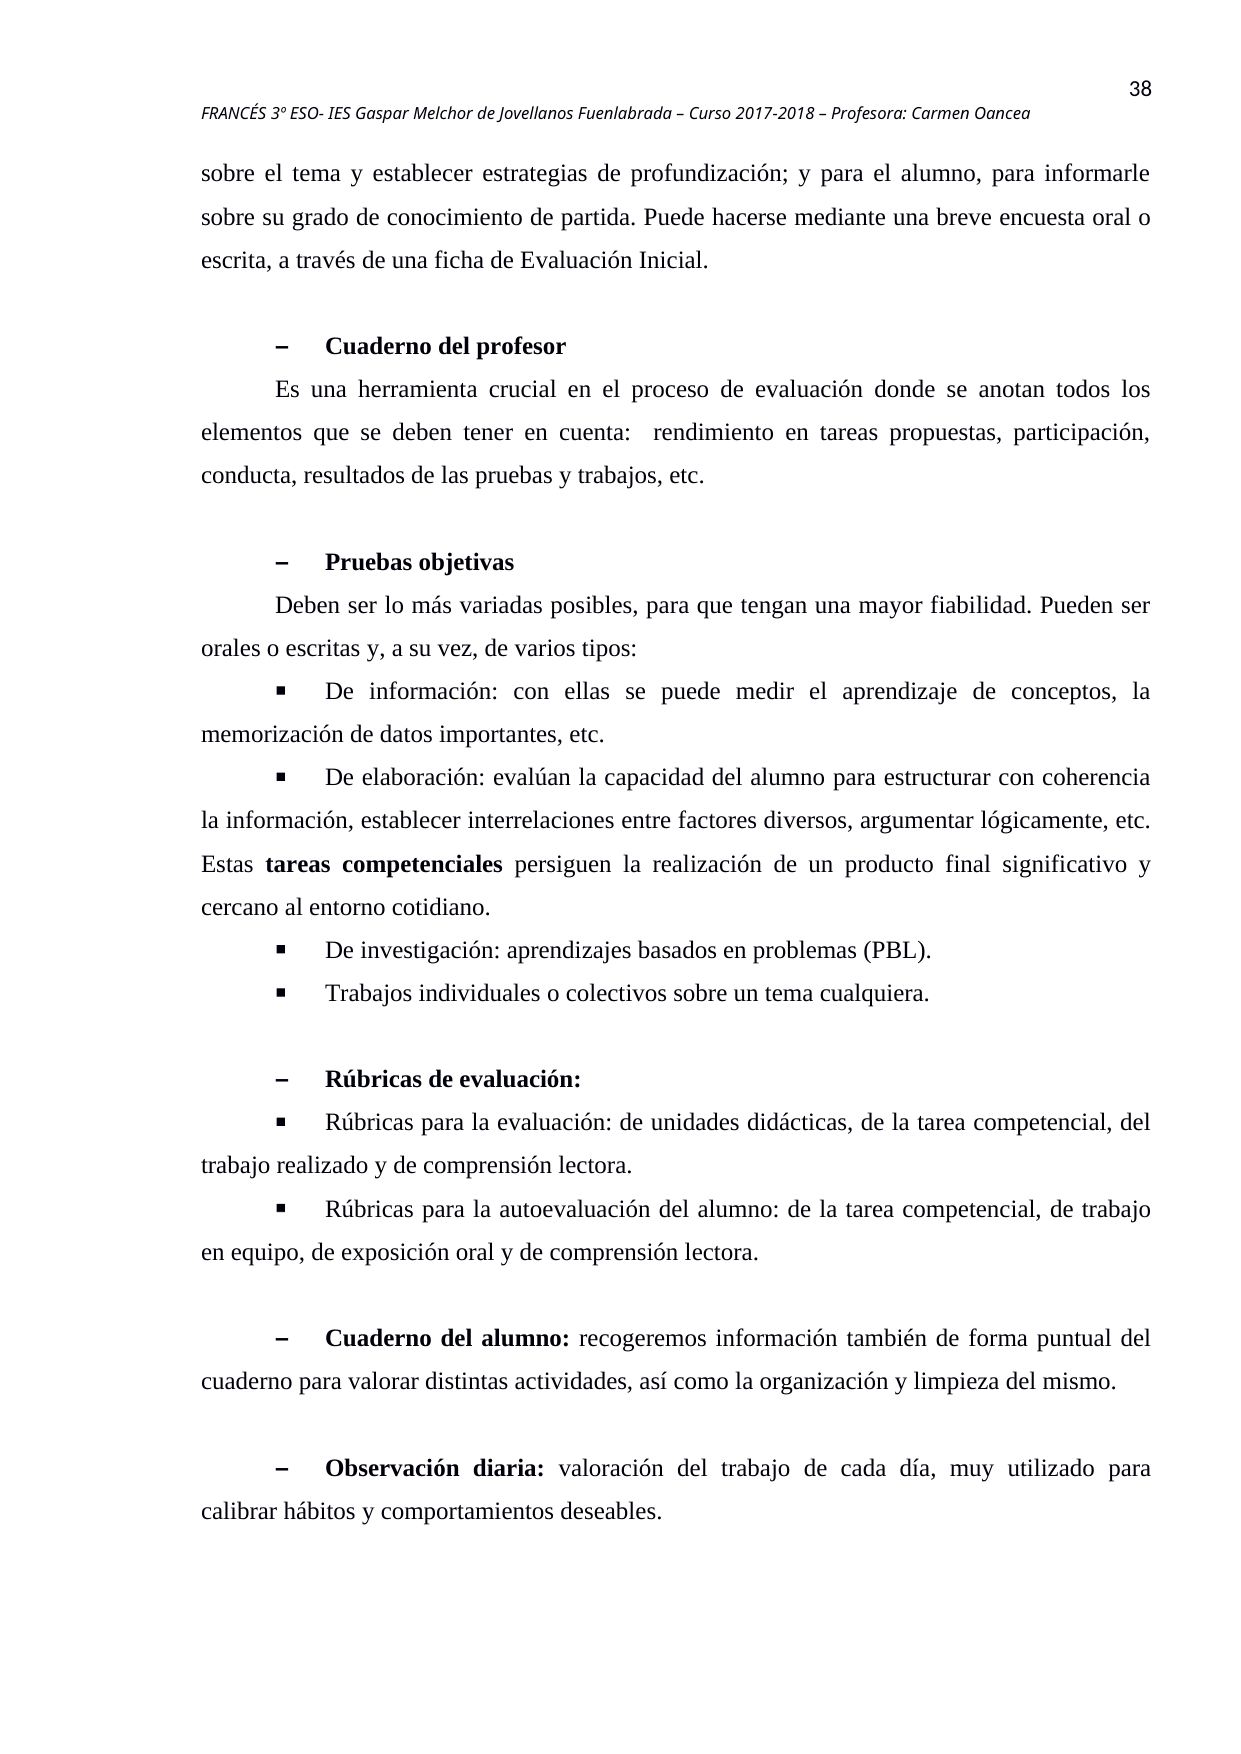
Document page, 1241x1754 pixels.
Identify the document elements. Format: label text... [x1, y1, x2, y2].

list Cuaderno del alumno: recogeremos información también de forma puntual del cuaderno para valorar distintas actividades, así como la organización y limpieza del mismo. [201, 1323, 1152, 1395]
list Cuaderno del profesor [201, 331, 1152, 360]
list De elaboración: evalúan la capacidad del alumno para estructurar con coherencia la información, establecer interrelaciones entre factores diversos, argumentar lógicamente, etc. Estas tareas competenciales persiguen la realización de un producto final significativo y cercano al entorno cotidiano. [201, 762, 1152, 921]
list De información: con ellas se puede medir el aprendizaje de conceptos, la memorización de datos importantes, etc. [201, 676, 1152, 748]
list Observación diaria: valoración del trabajo de cada día, muy utilizado para calibrar hábitos y comportamientos deseables. [201, 1453, 1152, 1524]
list Rúbricas para la autoevaluación del alumno: de la tarea competencial, de trabajo en equipo, de exposición oral y de comprensión lectora. [201, 1194, 1152, 1266]
list Pruebas objetivas [201, 547, 1152, 576]
text Deben ser lo más variadas posibles, para que tengan una mayor fiabilidad. Pueden ser orales o escritas y, a su vez, de varios tipos: [201, 590, 1152, 662]
list Rúbricas de evaluación: [201, 1064, 1152, 1093]
list Trabajos individuales o colectivos sobre un tema cualquiera. [201, 978, 1152, 1007]
list Rúbricas para la evaluación: de unidades didácticas, de la tarea competencial, del trabajo realizado y de comprensión lectora. [201, 1107, 1152, 1179]
list De investigación: aprendizajes basados en problemas (PBL). [201, 935, 1152, 964]
text Es una herramienta crucial en el proceso de evaluación donde se anotan todos los elementos que se deben tener en cuenta: rendimiento en tareas propuestas, participación, conducta, resultados de las pruebas y trabajos, etc. [201, 374, 1152, 489]
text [201, 158, 1152, 273]
